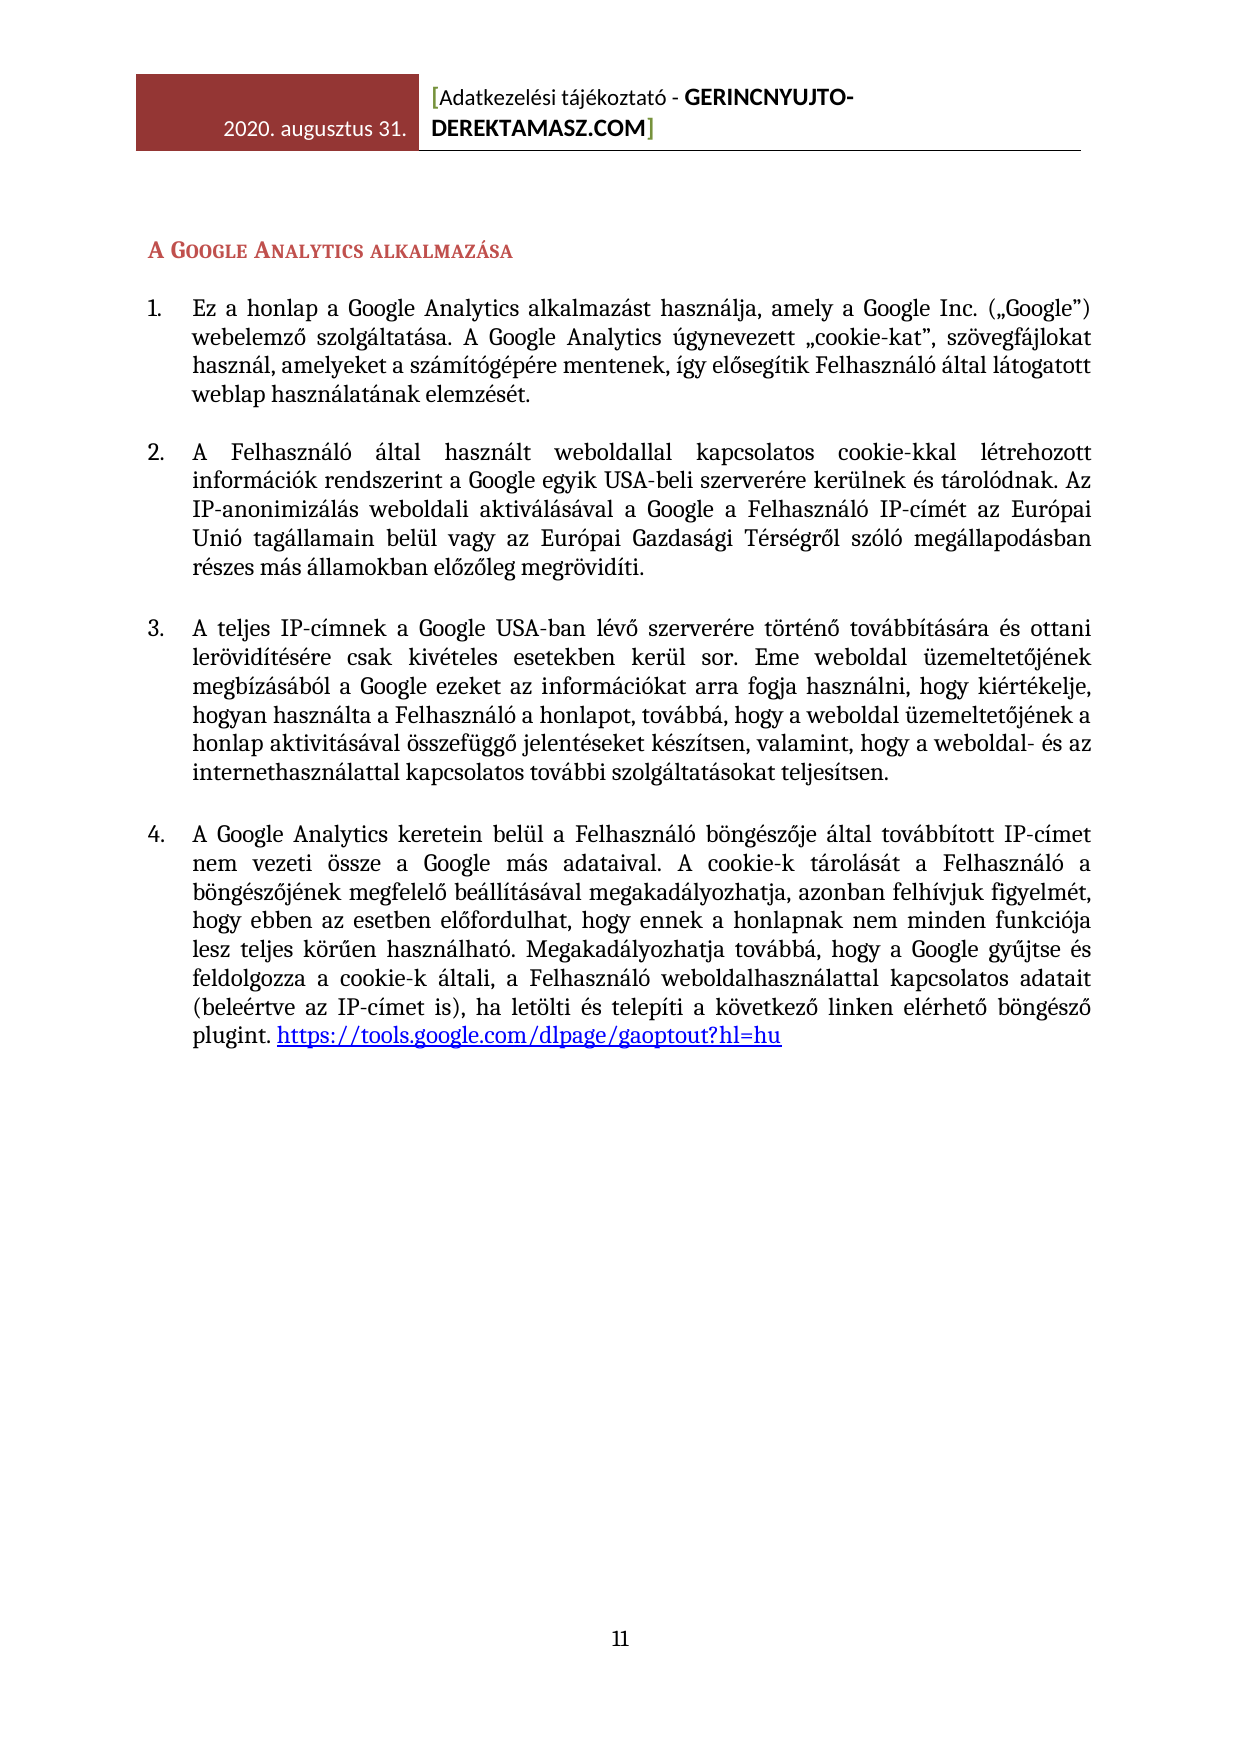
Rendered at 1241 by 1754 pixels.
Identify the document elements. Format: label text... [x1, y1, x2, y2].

list A Google Analytics keretein belül a Felhasználó böngészője által továbbított IP-címet nem vezeti össze a Google más adataival. A cookie-k tárolását a Felhasználó a böngészőjének megfelelő beállításával megakadályozhatja, azonban felhívjuk figyelmét, hogy ebben az esetben előfordulhat, hogy ennek a honlapnak nem minden funkciója lesz teljes körűen használható. Megakadályozhatja továbbá, hogy a Google gyűjtse és feldolgozza a cookie-k általi, a Felhasználó weboldalhasználattal kapcsolatos adatait (beleértve az IP-címet is), ha letölti és telepíti a következő linken elérhető böngésző plugint. https://tools.google.com/dlpage/gaoptout?hl=hu [148, 820, 1093, 1050]
text A Google Analytics alkalmazása [148, 236, 1093, 265]
list A teljes IP-címnek a Google USA-ban lévő szerverére történő továbbítására és ottani lerövidítésére csak kivételes esetekben kerül sor. Eme weboldal üzemeltetőjének megbízásából a Google ezeket az információkat arra fogja használni, hogy kiértékelje, hogyan használta a Felhasználó a honlapot, továbbá, hogy a weboldal üzemeltetőjének a honlap aktivitásával összefüggő jelentéseket készítsen, valamint, hogy a weboldal- és az internethasználattal kapcsolatos további szolgáltatásokat teljesítsen. [148, 614, 1093, 787]
list A Felhasználó által használt weboldallal kapcsolatos cookie-kkal létrehozott információk rendszerint a Google egyik USA-beli szerverére kerülnek és tárolódnak. Az IP-anonimizálás weboldali aktiválásával a Google a Felhasználó IP-címét az Európai Unió tagállamain belül vagy az Európai Gazdasági Térségről szóló megállapodásban részes más államokban előzőleg megrövidíti. [148, 438, 1093, 581]
list Ez a honlap a Google Analytics alkalmazást használja, amely a Google Inc. („Google”) webelemző szolgáltatása. A Google Analytics úgynevezett „cookie-kat”, szövegfájlokat használ, amelyeket a számítógépére mentenek, így elősegítik Felhasználó által látogatott weblap használatának elemzését. [148, 294, 1093, 409]
